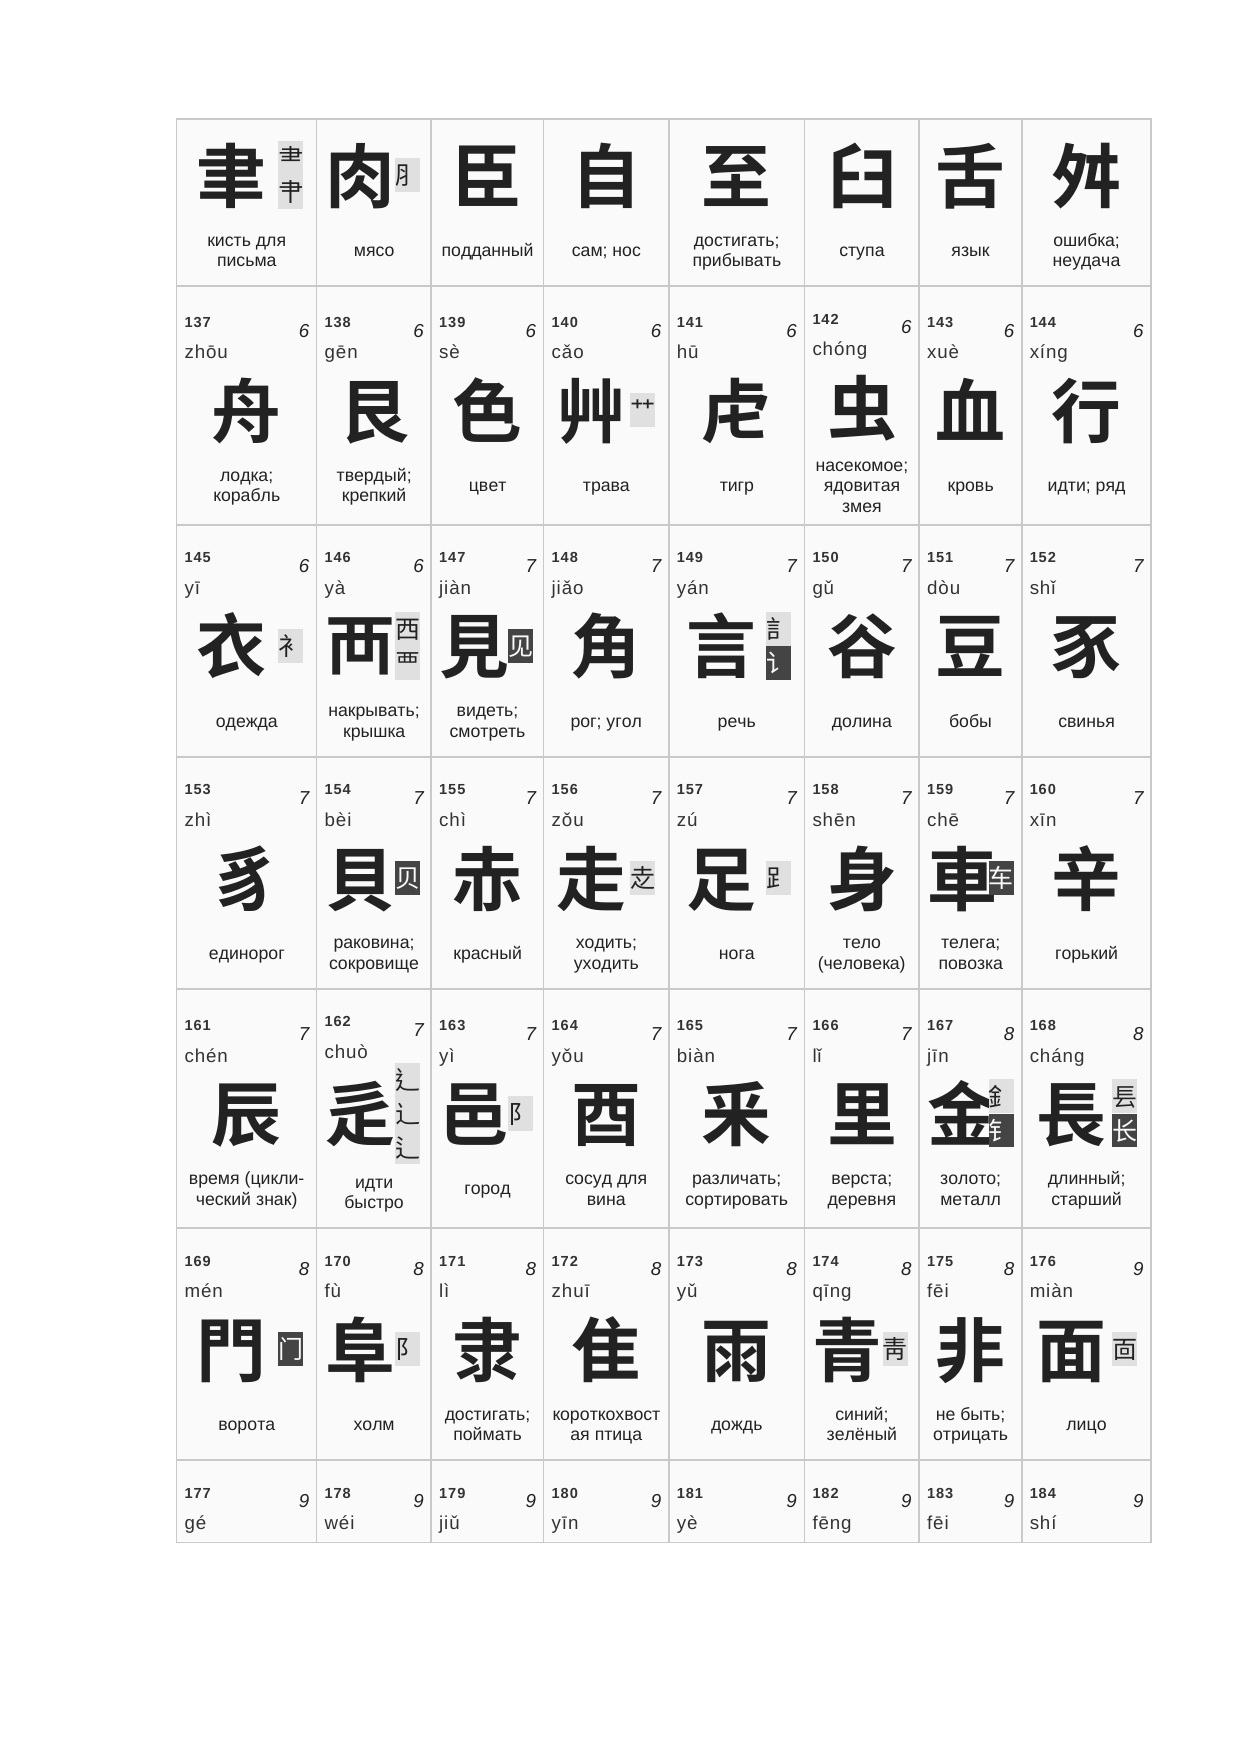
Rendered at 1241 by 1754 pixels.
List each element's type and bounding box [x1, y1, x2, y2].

table_cell [544, 990, 668, 1227]
table_cell [317, 1229, 430, 1459]
table_cell [670, 287, 804, 524]
table_cell [544, 526, 668, 756]
table_cell [317, 1461, 430, 1541]
table_cell [920, 526, 1021, 756]
table_cell [920, 1461, 1021, 1541]
table_cell [1023, 1229, 1150, 1459]
table_cell [432, 758, 543, 988]
table_cell [432, 1229, 543, 1459]
table_cell [544, 1461, 668, 1541]
table_cell [177, 758, 316, 988]
table_cell [177, 287, 316, 524]
table_cell [805, 1229, 918, 1459]
table_cell [317, 758, 430, 988]
table_cell [432, 287, 543, 524]
table_cell [920, 758, 1021, 988]
table_cell [920, 990, 1021, 1227]
table_cell [317, 990, 430, 1227]
table_cell [920, 287, 1021, 524]
table_cell [670, 1461, 804, 1541]
table_cell [805, 990, 918, 1227]
table_cell [317, 120, 430, 285]
table_cell [177, 120, 316, 285]
table_cell [1023, 758, 1150, 988]
table_cell [670, 990, 804, 1227]
table_cell [1023, 287, 1150, 524]
table_cell [177, 990, 316, 1227]
table_cell [544, 1229, 668, 1459]
table_cell [432, 526, 543, 756]
table_cell [1023, 1461, 1150, 1541]
table_cell [670, 758, 804, 988]
table_cell [805, 758, 918, 988]
table_cell [805, 287, 918, 524]
table_cell [177, 526, 316, 756]
table_cell [805, 526, 918, 756]
table_cell [920, 1229, 1021, 1459]
table_cell [544, 120, 668, 285]
table_cell [920, 120, 1021, 285]
table_cell [544, 287, 668, 524]
table_cell [805, 1461, 918, 1541]
table_cell [317, 287, 430, 524]
table_cell [670, 120, 804, 285]
table_cell [1023, 120, 1150, 285]
table_cell [177, 1229, 316, 1459]
table_cell [1023, 990, 1150, 1227]
table_cell [670, 1229, 804, 1459]
table_cell [544, 758, 668, 988]
table_cell [1023, 526, 1150, 756]
table_cell [317, 526, 430, 756]
table_cell [670, 526, 804, 756]
table_cell [432, 1461, 543, 1541]
table_cell [805, 120, 918, 285]
table_cell [432, 120, 543, 285]
table_cell [177, 1461, 316, 1541]
table_cell [432, 990, 543, 1227]
